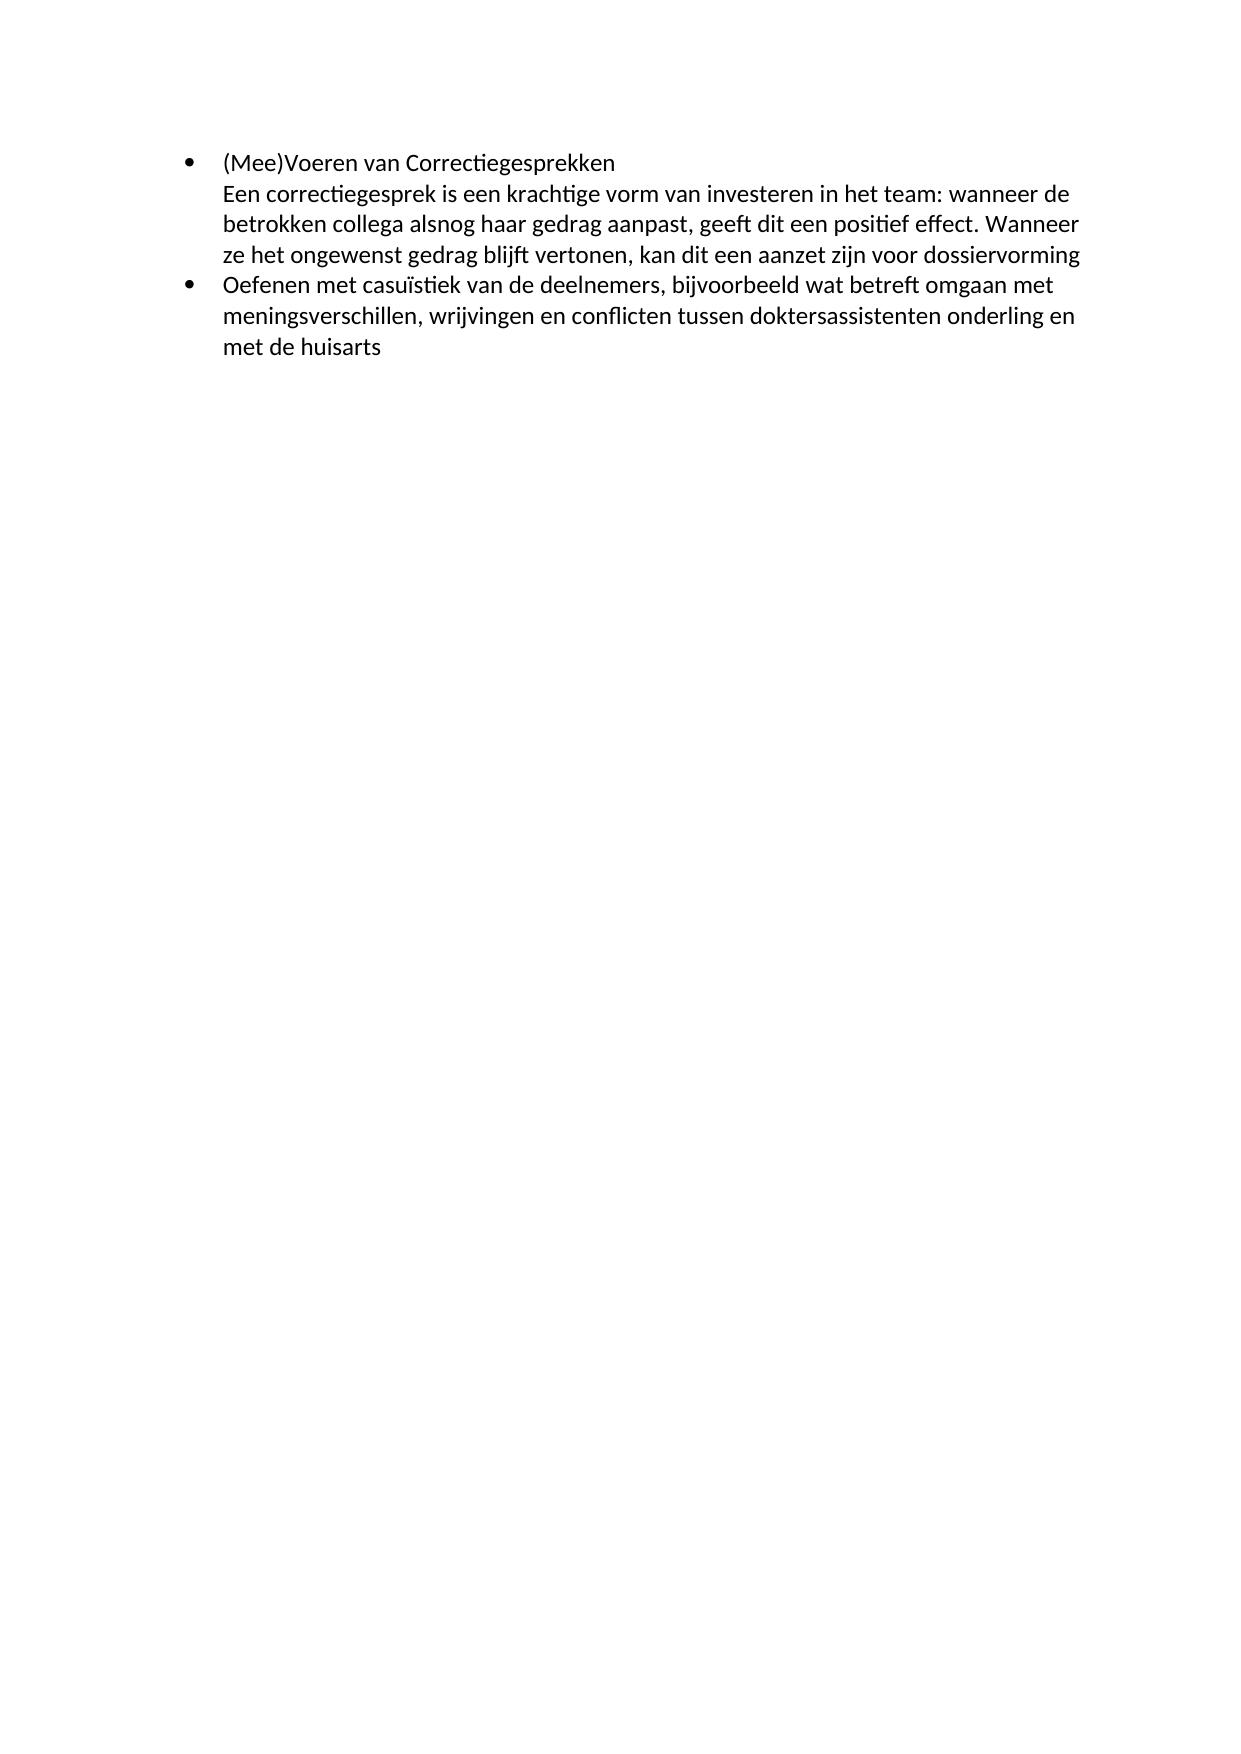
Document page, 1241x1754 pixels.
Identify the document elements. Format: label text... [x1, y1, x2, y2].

list (Mee)Voeren van Correctiegesprekken Een correctiegesprek is een krachtige vorm van investeren in het team: wanneer de betrokken collega alsnog haar gedrag aanpast, geeft dit een positief effect. Wanneer ze het ongewenst gedrag blijft vertonen, kan dit een aanzet zijn voor dossiervorming [185, 148, 1093, 270]
list Oefenen met casuïstiek van de deelnemers, bijvoorbeeld wat betreft omgaan met meningsverschillen, wrijvingen en conflicten tussen doktersassistenten onderling en met de huisarts [185, 270, 1093, 361]
